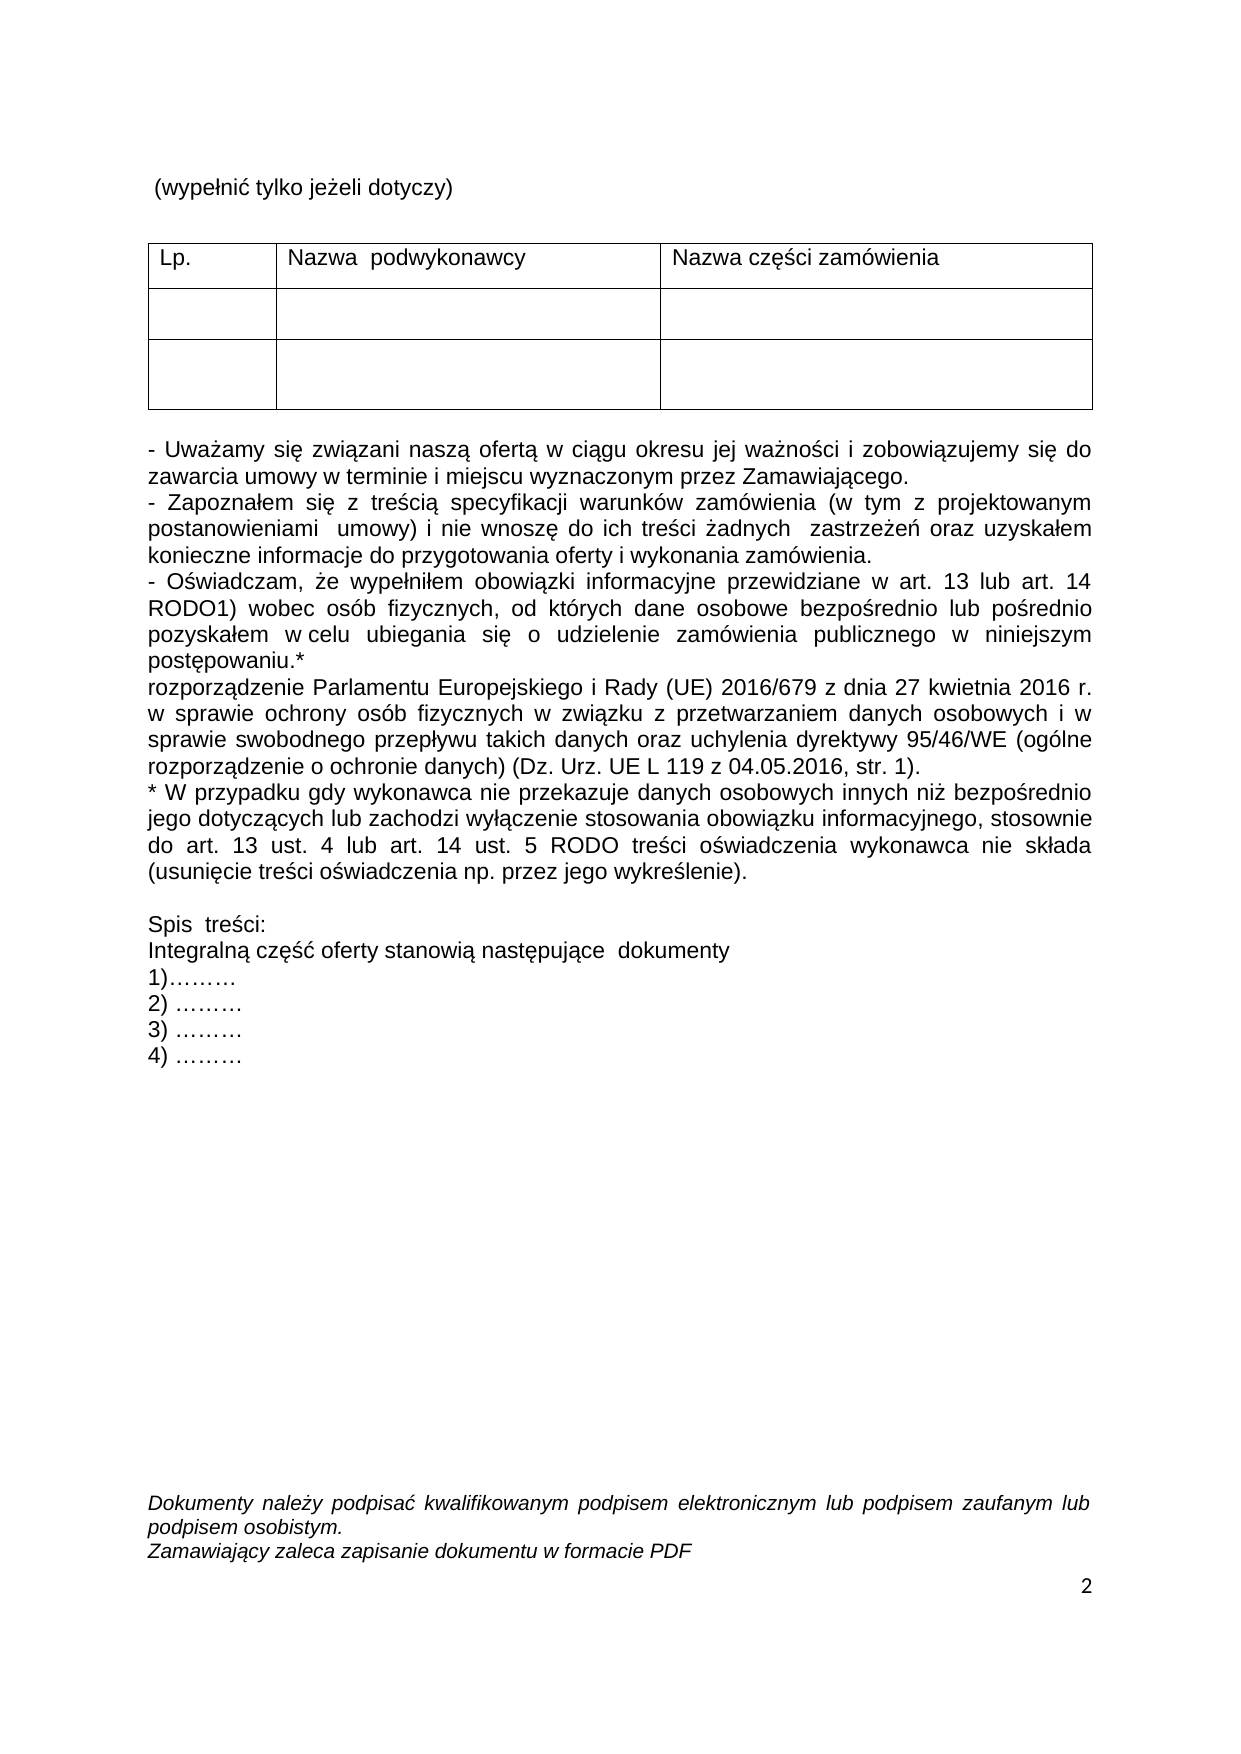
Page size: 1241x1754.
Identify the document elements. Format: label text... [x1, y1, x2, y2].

table_cell [277, 340, 660, 409]
text rozporządzenie Parlamentu Europejskiego i Rady (UE) 2016/679 z dnia 27 kwietnia 2016 r. w sprawie ochrony osób fizycznych w związku z przetwarzaniem danych osobowych i w sprawie swobodnego przepływu takich danych oraz uchylenia dyrektywy 95/46/WE (ogólne rozporządzenie o ochronie danych) (Dz. Urz. UE L 119 z 04.05.2016, str. 1). [148, 673, 1093, 779]
table_header Lp. [149, 244, 276, 287]
text Integralną część oferty stanowią następujące dokumenty [148, 937, 1093, 963]
table_cell [277, 289, 660, 338]
text Spis treści: [148, 911, 1093, 937]
table_header Nazwa podwykonawcy [277, 244, 660, 287]
table_cell [661, 289, 1092, 338]
text - Uważamy się związani naszą ofertą w ciągu okresu jej ważności i zobowiązujemy się do zawarcia umowy w terminie i miejscu wyznaczonym przez Zamawiającego. [148, 436, 1093, 489]
text - Zapoznałem się z treścią specyfikacji warunków zamówienia (w tym z projektowanym postanowieniami umowy) i nie wnoszę do ich treści żadnych zastrzeżeń oraz uzyskałem konieczne informacje do przygotowania oferty i wykonania zamówienia. [148, 489, 1093, 568]
table_cell [661, 340, 1092, 409]
table_cell [149, 289, 276, 338]
text 1)……… 2) ……… [148, 963, 1093, 1016]
text Zamawiający zaleca zapisanie dokumentu w formacie PDF [148, 1538, 1093, 1562]
table_header Nazwa części zamówienia [661, 244, 1092, 287]
text (wypełnić tylko jeżeli dotyczy) [148, 174, 1093, 200]
text - Oświadczam, że wypełniłem obowiązki informacyjne przewidziane w art. 13 lub art. 14 RODO1) wobec osób fizycznych, od których dane osobowe bezpośrednio lub pośrednio pozyskałem w celu ubiegania się o udzielenie zamówienia publicznego w niniejszym postępowaniu.* [148, 568, 1093, 673]
text * W przypadku gdy wykonawca nie przekazuje danych osobowych innych niż bezpośrednio jego dotyczących lub zachodzi wyłączenie stosowania obowiązku informacyjnego, stosownie do art. 13 ust. 4 lub art. 14 ust. 5 RODO treści oświadczenia wykonawca nie składa (usunięcie treści oświadczenia np. przez jego wykreślenie). [148, 779, 1093, 884]
text 4) ……… [148, 1042, 1093, 1069]
text Dokumenty należy podpisać kwalifikowanym podpisem elektronicznym lub podpisem zaufanym lub podpisem osobistym. [148, 1491, 1093, 1538]
table_cell [149, 340, 276, 409]
text 3) ……… [148, 1016, 1093, 1042]
